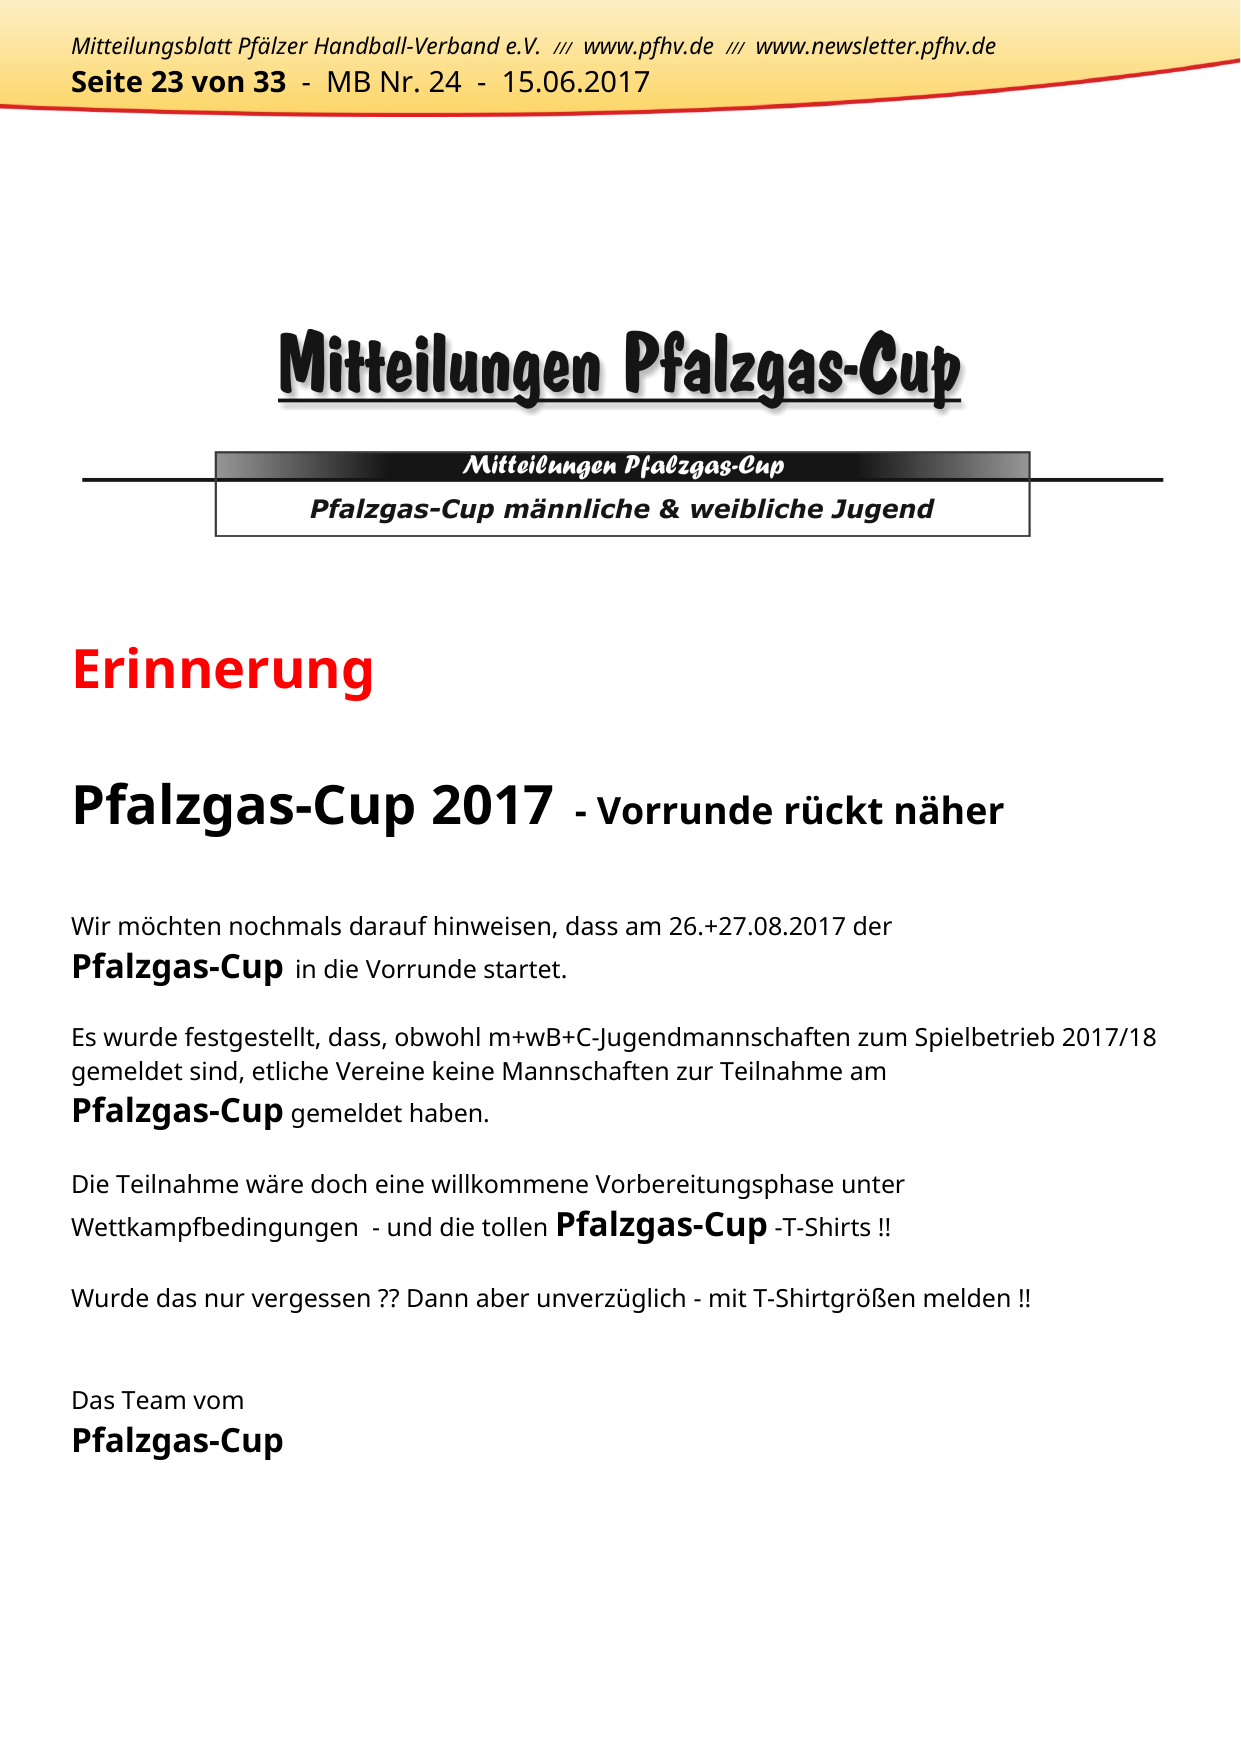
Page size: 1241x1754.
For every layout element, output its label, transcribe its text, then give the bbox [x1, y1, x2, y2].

text Die Teilnahme wäre doch eine willkommene Vorbereitungsphase unter Wettkampfbedingungen - und die tollen Pfalzgas-Cup -T-Shirts !! [71, 1167, 1169, 1246]
picture [82, 451, 1164, 537]
picture [0, 0, 1241, 117]
text Wir möchten nochmals darauf hinweisen, dass am 26.+27.08.2017 der [71, 908, 1169, 942]
text Es wurde festgestellt, dass, obwohl m+wB+C-Jugendmannschaften zum Spielbetrieb 2017/18 gemeldet sind, etliche Vereine keine Mannschaften zur Teilnahme am [71, 1019, 1169, 1087]
text Pfalzgas-Cup [71, 1417, 1169, 1462]
text Erinnerung [71, 630, 1169, 704]
text Pfalzgas-Cup gemeldet haben. [71, 1087, 1169, 1133]
text Pfalzgas-Cup 2017 - Vorrunde rückt näher [71, 767, 1169, 840]
text Pfalzgas-Cup in die Vorrunde startet. [71, 942, 1169, 988]
picture [277, 329, 968, 418]
text Wurde das nur vergessen ?? Dann aber unverzüglich - mit T-Shirtgrößen melden !! [71, 1280, 1169, 1314]
text Das Team vom [71, 1382, 1169, 1417]
